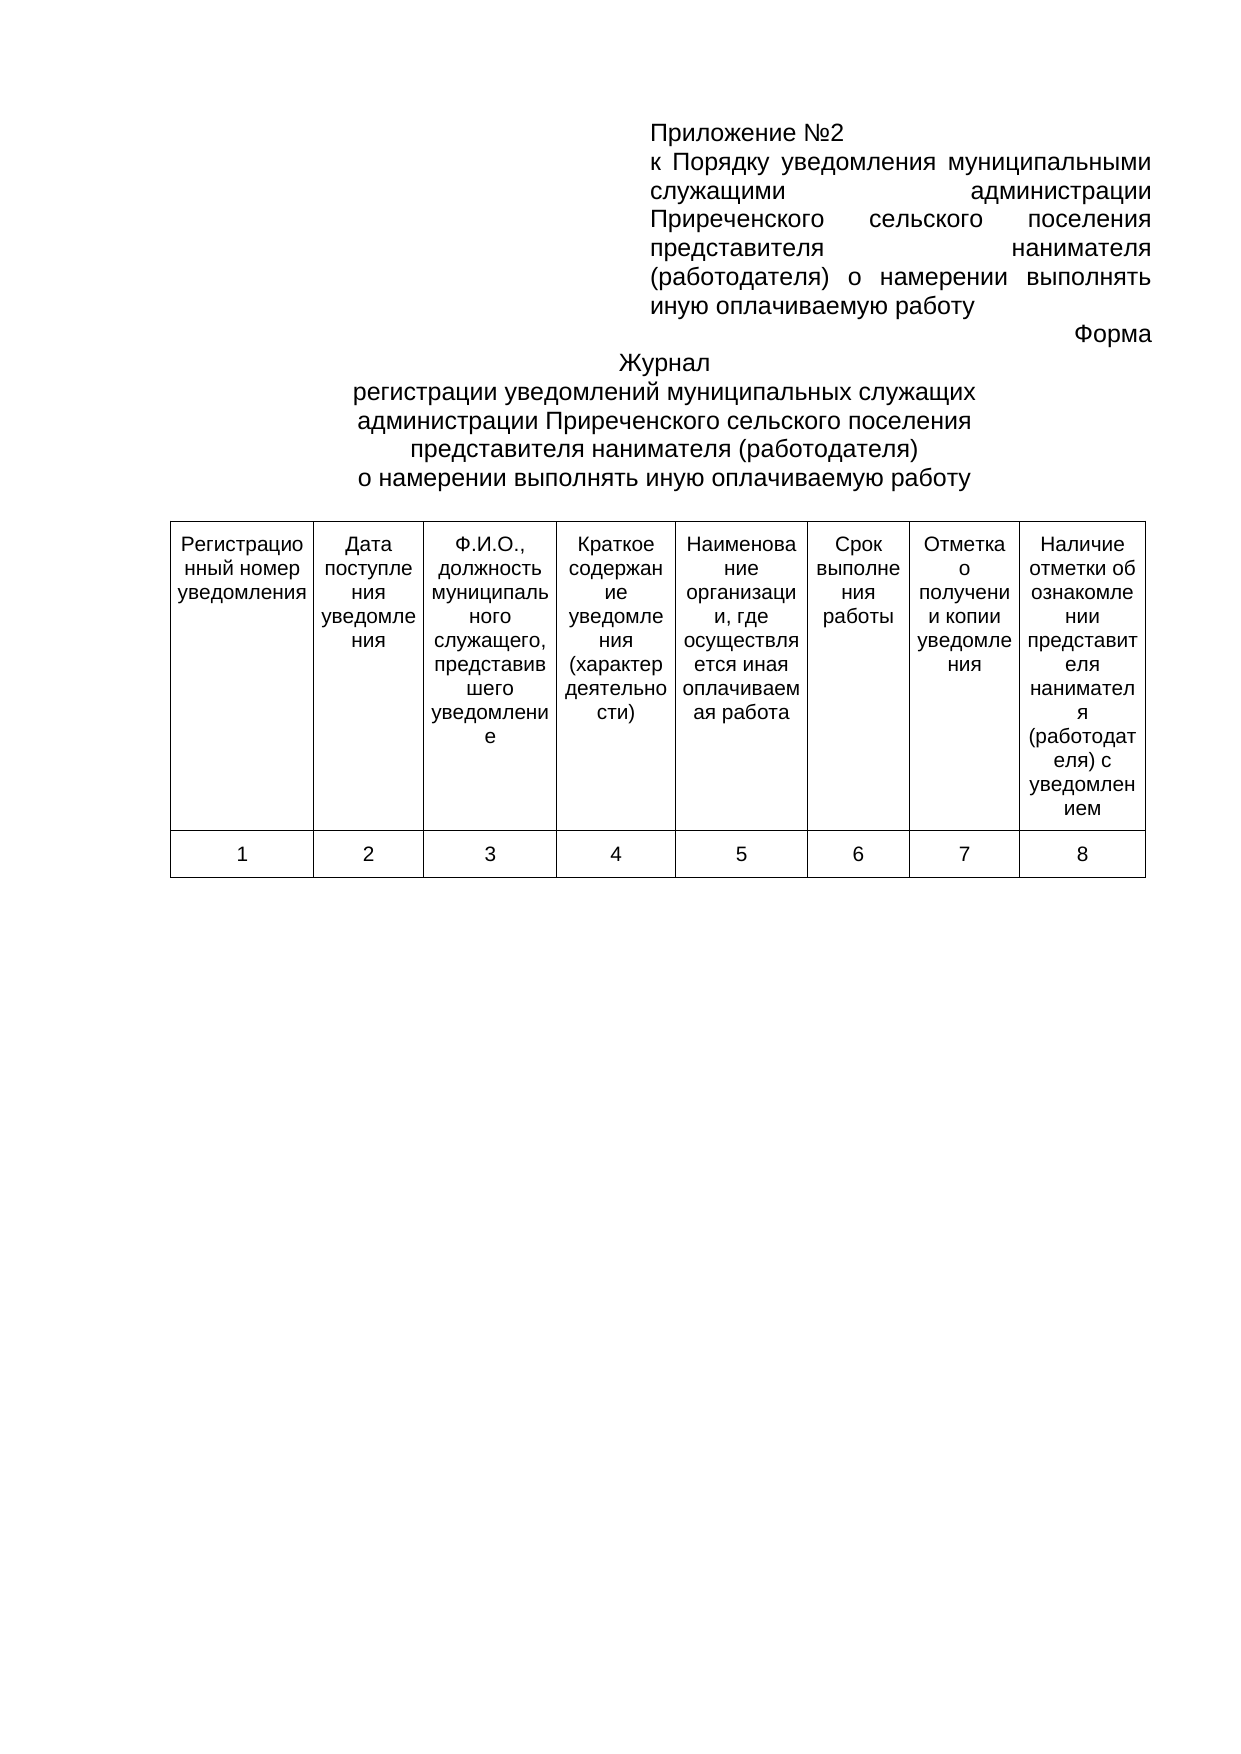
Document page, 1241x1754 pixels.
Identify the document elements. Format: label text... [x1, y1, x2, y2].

table_cell 3 [424, 831, 556, 877]
table_cell 6 [808, 831, 909, 877]
table_header Отметка о получении копии уведомления [910, 522, 1019, 830]
text Форма [177, 319, 1152, 348]
table_header Регистрационный номер уведомления [171, 522, 313, 830]
text администрации Приреченского сельского поселения [177, 406, 1152, 434]
table_cell 7 [910, 831, 1019, 877]
table_cell 5 [676, 831, 807, 877]
text о намерении выполнять иную оплачиваемую работу [177, 463, 1152, 492]
table_header Дата поступления уведомления [314, 522, 423, 830]
table_header Срок выполнения работы [808, 522, 909, 830]
table_header Краткое содержание уведомления (характер деятельности) [557, 522, 675, 830]
text представителя нанимателя (работодателя) [177, 434, 1152, 463]
table_cell 8 [1020, 831, 1145, 877]
table_cell 2 [314, 831, 423, 877]
text регистрации уведомлений муниципальных служащих [177, 377, 1152, 406]
text Приложение №2 [650, 118, 1152, 147]
table_header Наличие отметки об ознакомлении представителя нанимателя (работодателя) с уведомлением [1020, 522, 1145, 830]
text Журнал [177, 348, 1152, 377]
table_header Ф.И.О., должность муниципального служащего, представившего уведомление [424, 522, 556, 830]
table_cell 4 [557, 831, 675, 877]
text к Порядку уведомления муниципальными служащими администрации Приреченского сельского поселения представителя нанимателя (работодателя) о намерении выполнять иную оплачиваемую работу [650, 147, 1152, 319]
table_header Наименование организации, где осуществляется иная оплачиваемая работа [676, 522, 807, 830]
table_cell 1 [171, 831, 313, 877]
